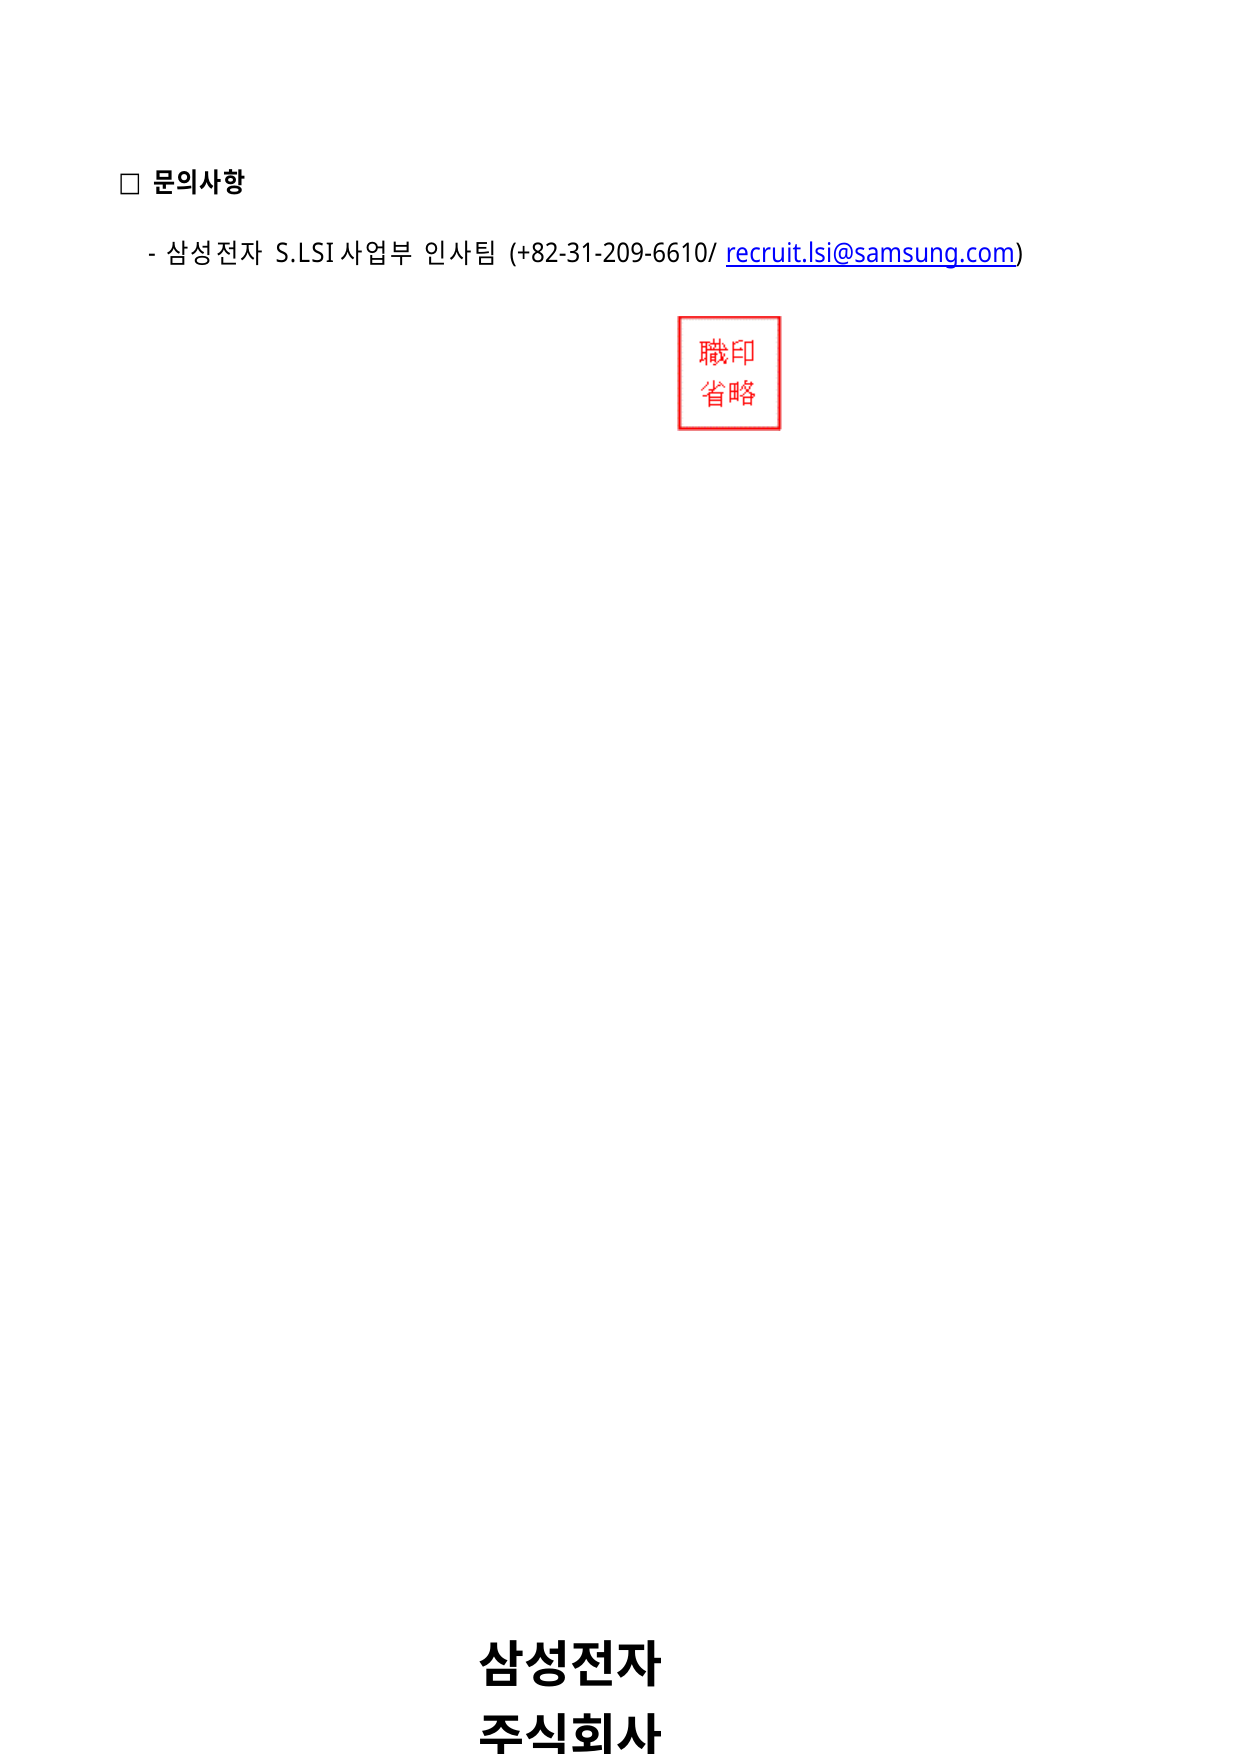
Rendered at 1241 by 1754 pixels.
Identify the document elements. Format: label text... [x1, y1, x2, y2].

text - 삼성전자 S.LSI사업부 인사팀 (+82-31-209-6610/ recruit.lsi@samsung.com) [118, 231, 1122, 271]
picture [677, 316, 782, 431]
text □ 문의사항 [118, 160, 1122, 200]
